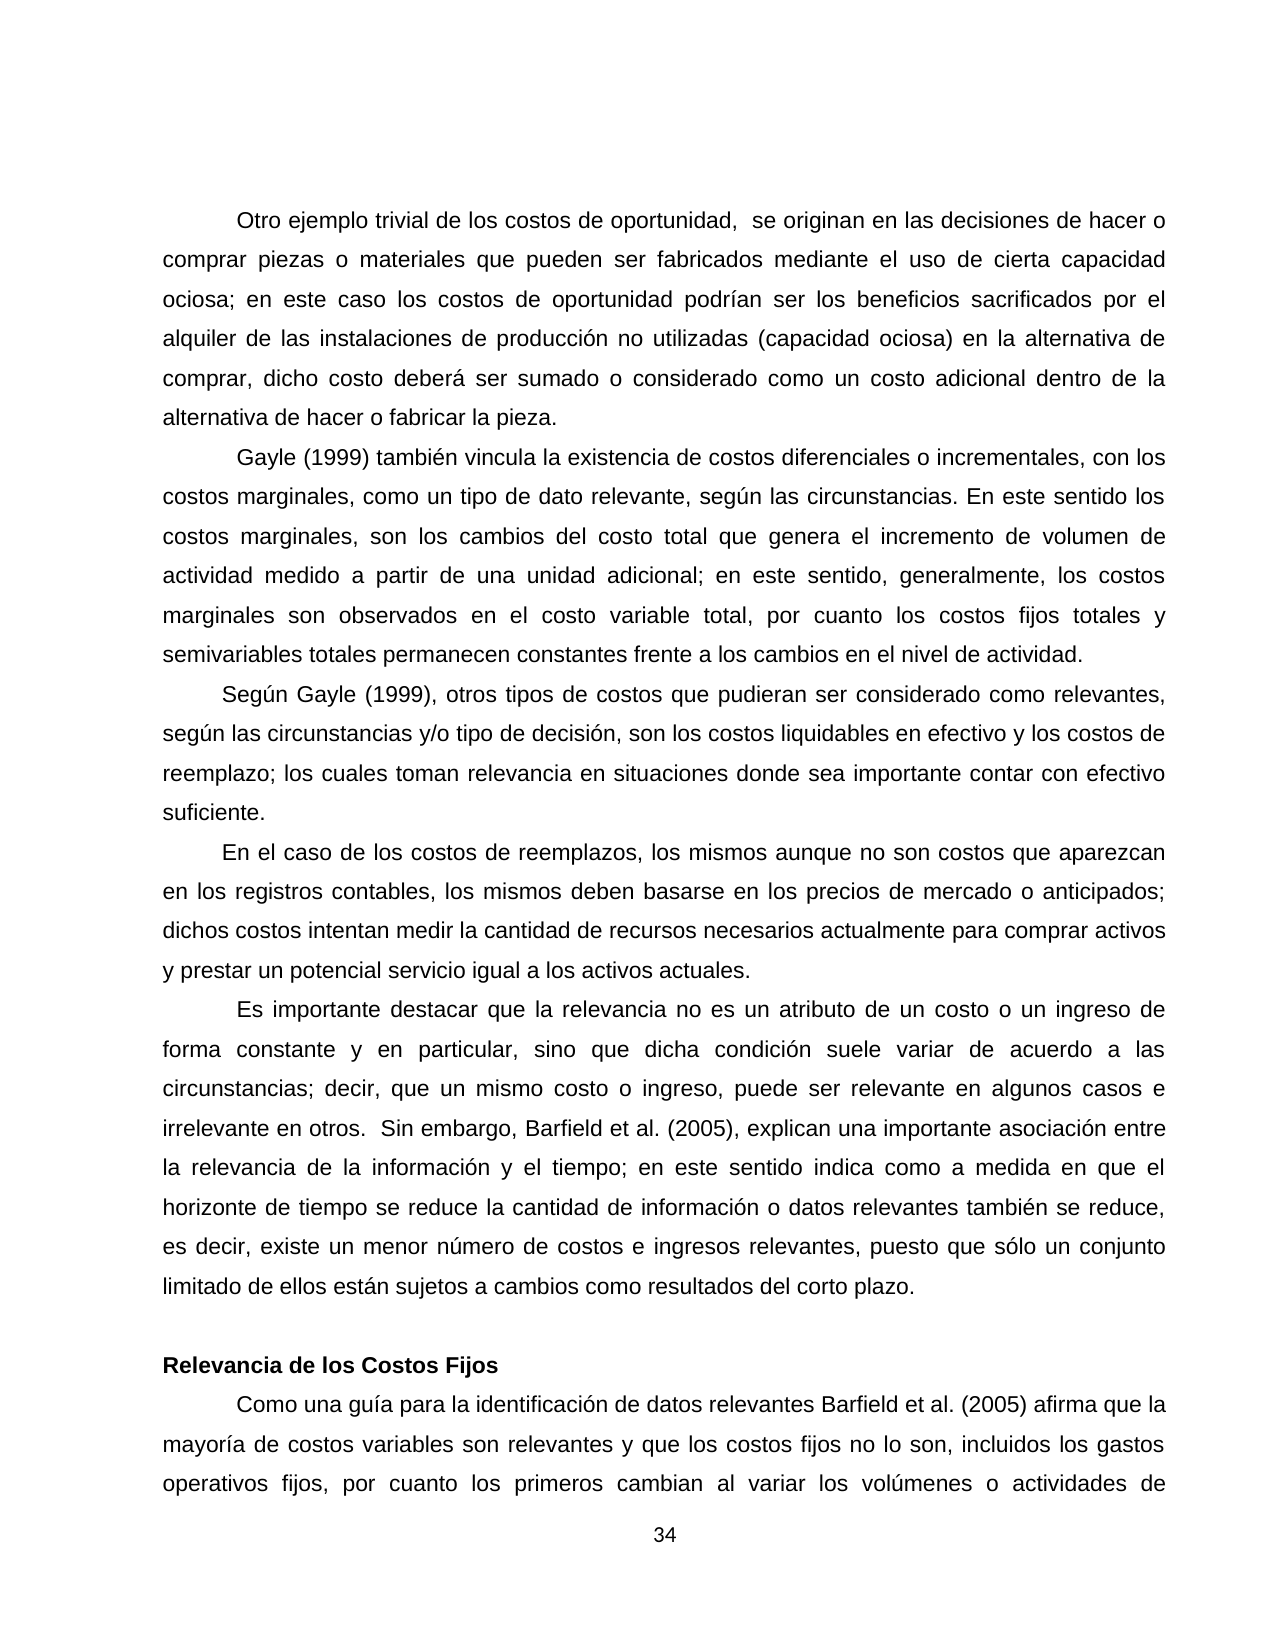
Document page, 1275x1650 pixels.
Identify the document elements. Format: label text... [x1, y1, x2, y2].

text Relevancia de los Costos Fijos [162, 1352, 1167, 1378]
text Según Gayle (1999), otros tipos de costos que pudieran ser considerado como relevantes, según las circunstancias y/o tipo de decisión, son los costos liquidables en efectivo y los costos de reemplazo; los cuales toman relevancia en situaciones donde sea importante contar con efectivo suficiente. [162, 681, 1167, 825]
text Gayle (1999) también vincula la existencia de costos diferenciales o incrementales, con los costos marginales, como un tipo de dato relevante, según las circunstancias. En este sentido los costos marginales, son los cambios del costo total que genera el incremento de volumen de actividad medido a partir de una unidad adicional; en este sentido, generalmente, los costos marginales son observados en el costo variable total, por cuanto los costos fijos totales y semivariables totales permanecen constantes frente a los cambios en el nivel de actividad. [162, 444, 1167, 667]
text En el caso de los costos de reemplazos, los mismos aunque no son costos que aparezcan en los registros contables, los mismos deben basarse en los precios de mercado o anticipados; dichos costos intentan medir la cantidad de recursos necesarios actualmente para comprar activos y prestar un potencial servicio igual a los activos actuales. [162, 838, 1167, 983]
text Otro ejemplo trivial de los costos de oportunidad, se originan en las decisiones de hacer o comprar piezas o materiales que pueden ser fabricados mediante el uso de cierta capacidad ociosa; en este caso los costos de oportunidad podrían ser los beneficios sacrificados por el alquiler de las instalaciones de producción no utilizadas (capacidad ociosa) en la alternativa de comprar, dicho costo deberá ser sumado o considerado como un costo adicional dentro de la alternativa de hacer o fabricar la pieza. [162, 207, 1167, 431]
text Es importante destacar que la relevancia no es un atributo de un costo o un ingreso de forma constante y en particular, sino que dicha condición suele variar de acuerdo a las circunstancias; decir, que un mismo costo o ingreso, puede ser relevante en algunos casos e irrelevante en otros. Sin embargo, Barfield et al. (2005), explican una importante asociación entre la relevancia de la información y el tiempo; en este sentido indica como a medida en que el horizonte de tiempo se reduce la cantidad de información o datos relevantes también se reduce, es decir, existe un menor número de costos e ingresos relevantes, puesto que sólo un conjunto limitado de ellos están sujetos a cambios como resultados del corto plazo. [162, 996, 1167, 1299]
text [162, 1391, 1167, 1496]
